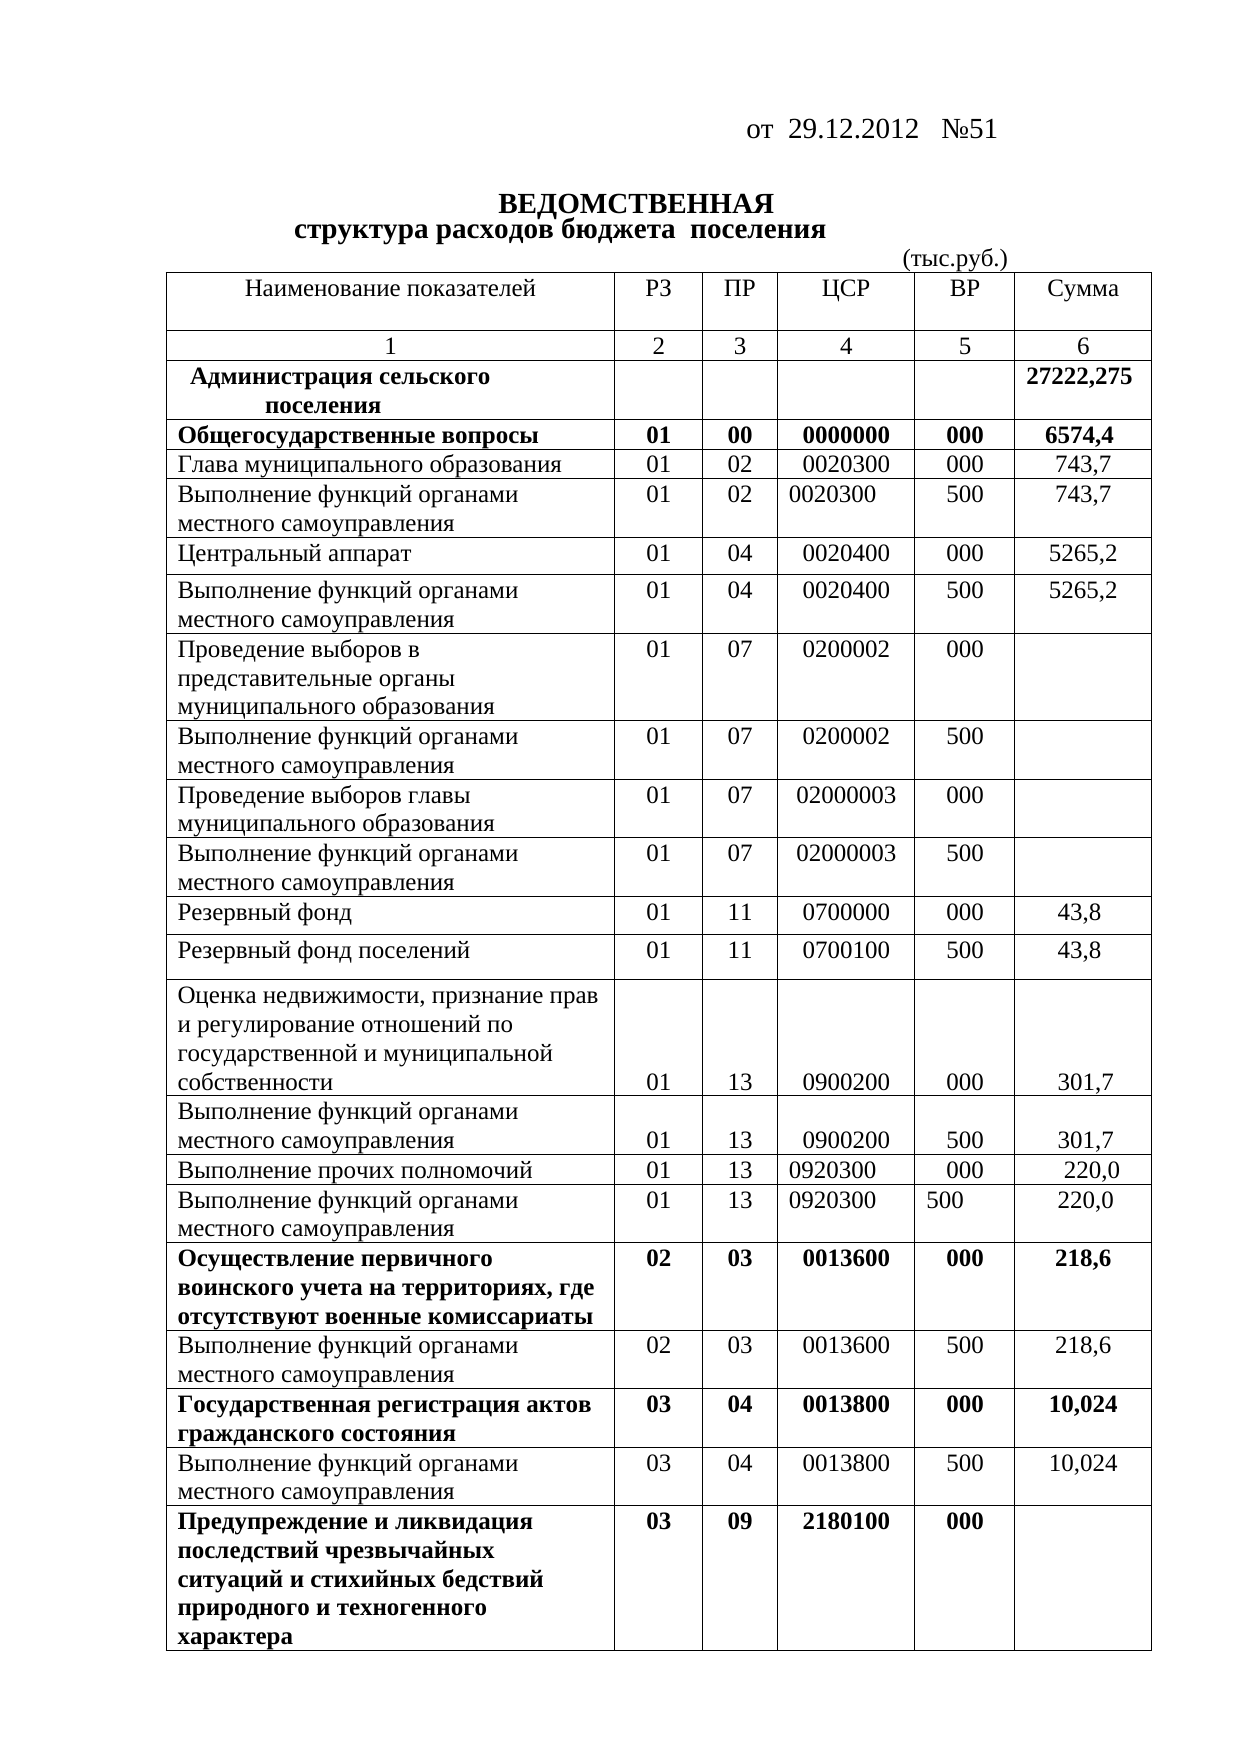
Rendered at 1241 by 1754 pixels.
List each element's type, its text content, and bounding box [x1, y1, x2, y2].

table_cell 43,8 [1015, 935, 1151, 979]
table_cell 43,8 [1015, 897, 1151, 934]
table_header ВР [915, 273, 1014, 330]
table_cell 000 [915, 1243, 1014, 1329]
table_cell 09 [703, 1506, 777, 1650]
table_cell 03 [615, 1389, 702, 1447]
table_cell 10,024 [1015, 1389, 1151, 1447]
table_cell [915, 361, 1014, 419]
table_cell 02 [615, 1331, 702, 1388]
table_cell 743,7 [1015, 450, 1151, 478]
table_cell 00 [703, 420, 777, 448]
table_cell 0020400 [778, 538, 914, 574]
table_cell 0020400 [778, 575, 914, 633]
table_cell Выполнение функций органами местного самоуправления [167, 721, 614, 779]
table_cell 000 [915, 1389, 1014, 1447]
table_cell 03 [703, 1243, 777, 1329]
table_cell Глава муниципального образования [167, 450, 614, 478]
table_header ПР [703, 273, 777, 330]
table_cell Общегосударственные вопросы [167, 420, 614, 448]
table_cell 6 [1015, 331, 1151, 360]
table_cell 01 [615, 450, 702, 478]
table_cell 11 [703, 897, 777, 934]
table_cell Выполнение функций органами местного самоуправления [167, 838, 614, 896]
table_header Наименование показателей [167, 273, 614, 330]
table_header Сумма [1015, 273, 1151, 330]
table_cell [703, 361, 777, 419]
table_cell 0020300 [778, 450, 914, 478]
table_cell 0000000 [778, 420, 914, 448]
table_cell 500 [915, 479, 1014, 537]
table_cell 0020300 [778, 479, 914, 537]
table_cell 01 [615, 634, 702, 720]
table_cell Проведение выборов в представительные органы муниципального образования [167, 634, 614, 720]
table_cell 02000003 [778, 838, 914, 896]
table_cell 218,6 [1015, 1243, 1151, 1329]
table_cell 01 [615, 479, 702, 537]
table_cell 04 [703, 1448, 777, 1505]
table_cell 000 [915, 634, 1014, 720]
table_cell 0900200 [778, 1096, 914, 1154]
table_cell 500 [915, 1185, 1014, 1242]
table_cell 220,0 [1015, 1185, 1151, 1242]
table_cell Осуществление первичного воинского учета на территориях, где отсутствуют военные комиссариаты [167, 1243, 614, 1329]
table_cell 01 [615, 721, 702, 779]
table_cell Государственная регистрация актов гражданского состояния [167, 1389, 614, 1447]
table_cell 2 [615, 331, 702, 360]
table_cell [1015, 780, 1151, 837]
table_cell 000 [915, 1506, 1014, 1650]
table_cell [778, 361, 914, 419]
table_cell 0700000 [778, 897, 914, 934]
table_cell 03 [615, 1506, 702, 1650]
table_cell 500 [915, 1331, 1014, 1388]
table_cell 01 [615, 538, 702, 574]
table_cell Резервный фонд поселений [167, 935, 614, 979]
table_cell Выполнение функций органами местного самоуправления [167, 479, 614, 537]
table_cell 000 [915, 450, 1014, 478]
table_cell 0200002 [778, 721, 914, 779]
table_cell 000 [915, 980, 1014, 1095]
table_cell 0013600 [778, 1243, 914, 1329]
table_cell 07 [703, 721, 777, 779]
table_cell 5265,2 [1015, 575, 1151, 633]
table_cell 218,6 [1015, 1331, 1151, 1388]
table_cell [1015, 634, 1151, 720]
table_cell 0013800 [778, 1448, 914, 1505]
table_cell Проведение выборов главы муниципального образования [167, 780, 614, 837]
table_cell 01 [615, 838, 702, 896]
table_cell 01 [615, 980, 702, 1095]
table_cell 01 [615, 575, 702, 633]
table_cell 13 [703, 1155, 777, 1184]
table_cell 220,0 [1015, 1155, 1151, 1184]
table_cell Выполнение функций органами местного самоуправления [167, 1331, 614, 1388]
table_cell 0200002 [778, 634, 914, 720]
table_cell [615, 361, 702, 419]
table_cell 1 [167, 331, 614, 360]
table_cell 500 [915, 838, 1014, 896]
table_cell 10,024 [1015, 1448, 1151, 1505]
table_cell 3 [703, 331, 777, 360]
table_cell 000 [915, 897, 1014, 934]
table_cell Оценка недвижимости, признание прав и регулирование отношений по государственной и муниципальной собственности [167, 980, 614, 1095]
table_cell [1015, 838, 1151, 896]
table_cell 000 [915, 780, 1014, 837]
table_cell 01 [615, 935, 702, 979]
table_cell 500 [915, 575, 1014, 633]
table_cell 500 [915, 1096, 1014, 1154]
table_cell 04 [703, 538, 777, 574]
table_cell 0700100 [778, 935, 914, 979]
table_cell 743,7 [1015, 479, 1151, 537]
table_cell 500 [915, 721, 1014, 779]
table_cell Выполнение функций органами местного самоуправления [167, 575, 614, 633]
table_cell 01 [615, 1096, 702, 1154]
table_cell Центральный аппарат [167, 538, 614, 574]
text (тыс.руб.) [177, 243, 1152, 272]
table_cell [167, 1448, 614, 1505]
table_cell 5 [915, 331, 1014, 360]
table_cell Выполнение функций органами местного самоуправления [167, 1096, 614, 1154]
table_cell 2180100 [778, 1506, 914, 1650]
table_cell 500 [915, 935, 1014, 979]
table_cell 500 [915, 1448, 1014, 1505]
table_cell 000 [915, 420, 1014, 448]
table_cell 301,7 [1015, 1096, 1151, 1154]
table_cell 000 [915, 1155, 1014, 1184]
table_cell 27222,275 [1015, 361, 1151, 419]
text от 29.12.2012 №51 [177, 118, 1152, 143]
table_cell 07 [703, 634, 777, 720]
table_cell Выполнение функций органами местного самоуправления [167, 1185, 614, 1242]
table_cell Резервный фонд [167, 897, 614, 934]
table_cell 03 [615, 1448, 702, 1505]
table_cell 13 [703, 1185, 777, 1242]
table_cell 04 [703, 1389, 777, 1447]
table_cell 07 [703, 838, 777, 896]
table_cell 02 [703, 479, 777, 537]
table_cell 0900200 [778, 980, 914, 1095]
table_cell 000 [915, 538, 1014, 574]
table_cell 02 [615, 1243, 702, 1329]
table_cell 01 [615, 420, 702, 448]
table_header ЦСР [778, 273, 914, 330]
table_cell 0920300 [778, 1155, 914, 1184]
table_cell 02 [703, 450, 777, 478]
table_cell 13 [703, 980, 777, 1095]
table_cell 4 [778, 331, 914, 360]
table_cell [1015, 1506, 1151, 1650]
table_cell 11 [703, 935, 777, 979]
table_cell [1015, 721, 1151, 779]
table_cell 02000003 [778, 780, 914, 837]
table_cell Администрация сельского поселения [167, 361, 614, 419]
table_header РЗ [615, 273, 702, 330]
table_cell 07 [703, 780, 777, 837]
table_cell 04 [703, 575, 777, 633]
table_cell 01 [615, 1185, 702, 1242]
table_cell 0920300 [778, 1185, 914, 1242]
table_cell 6574,4 [1015, 420, 1151, 448]
table_cell 301,7 [1015, 980, 1151, 1095]
table_cell Предупреждение и ликвидация последствий чрезвычайных ситуаций и стихийных бедствий природного и техногенного характера [167, 1506, 614, 1650]
table_cell Выполнение прочих полномочий [167, 1155, 614, 1184]
table_cell 0013800 [778, 1389, 914, 1447]
table_cell 5265,2 [1015, 538, 1151, 574]
text ВЕДОМСТВЕННАЯ [177, 193, 1152, 218]
table_cell 0013600 [778, 1331, 914, 1388]
table_cell 03 [703, 1331, 777, 1388]
table_cell 13 [703, 1096, 777, 1154]
text структура расходов бюджета поселения [177, 218, 1152, 243]
table_cell 01 [615, 897, 702, 934]
table_cell 01 [615, 1155, 702, 1184]
table_cell 01 [615, 780, 702, 837]
